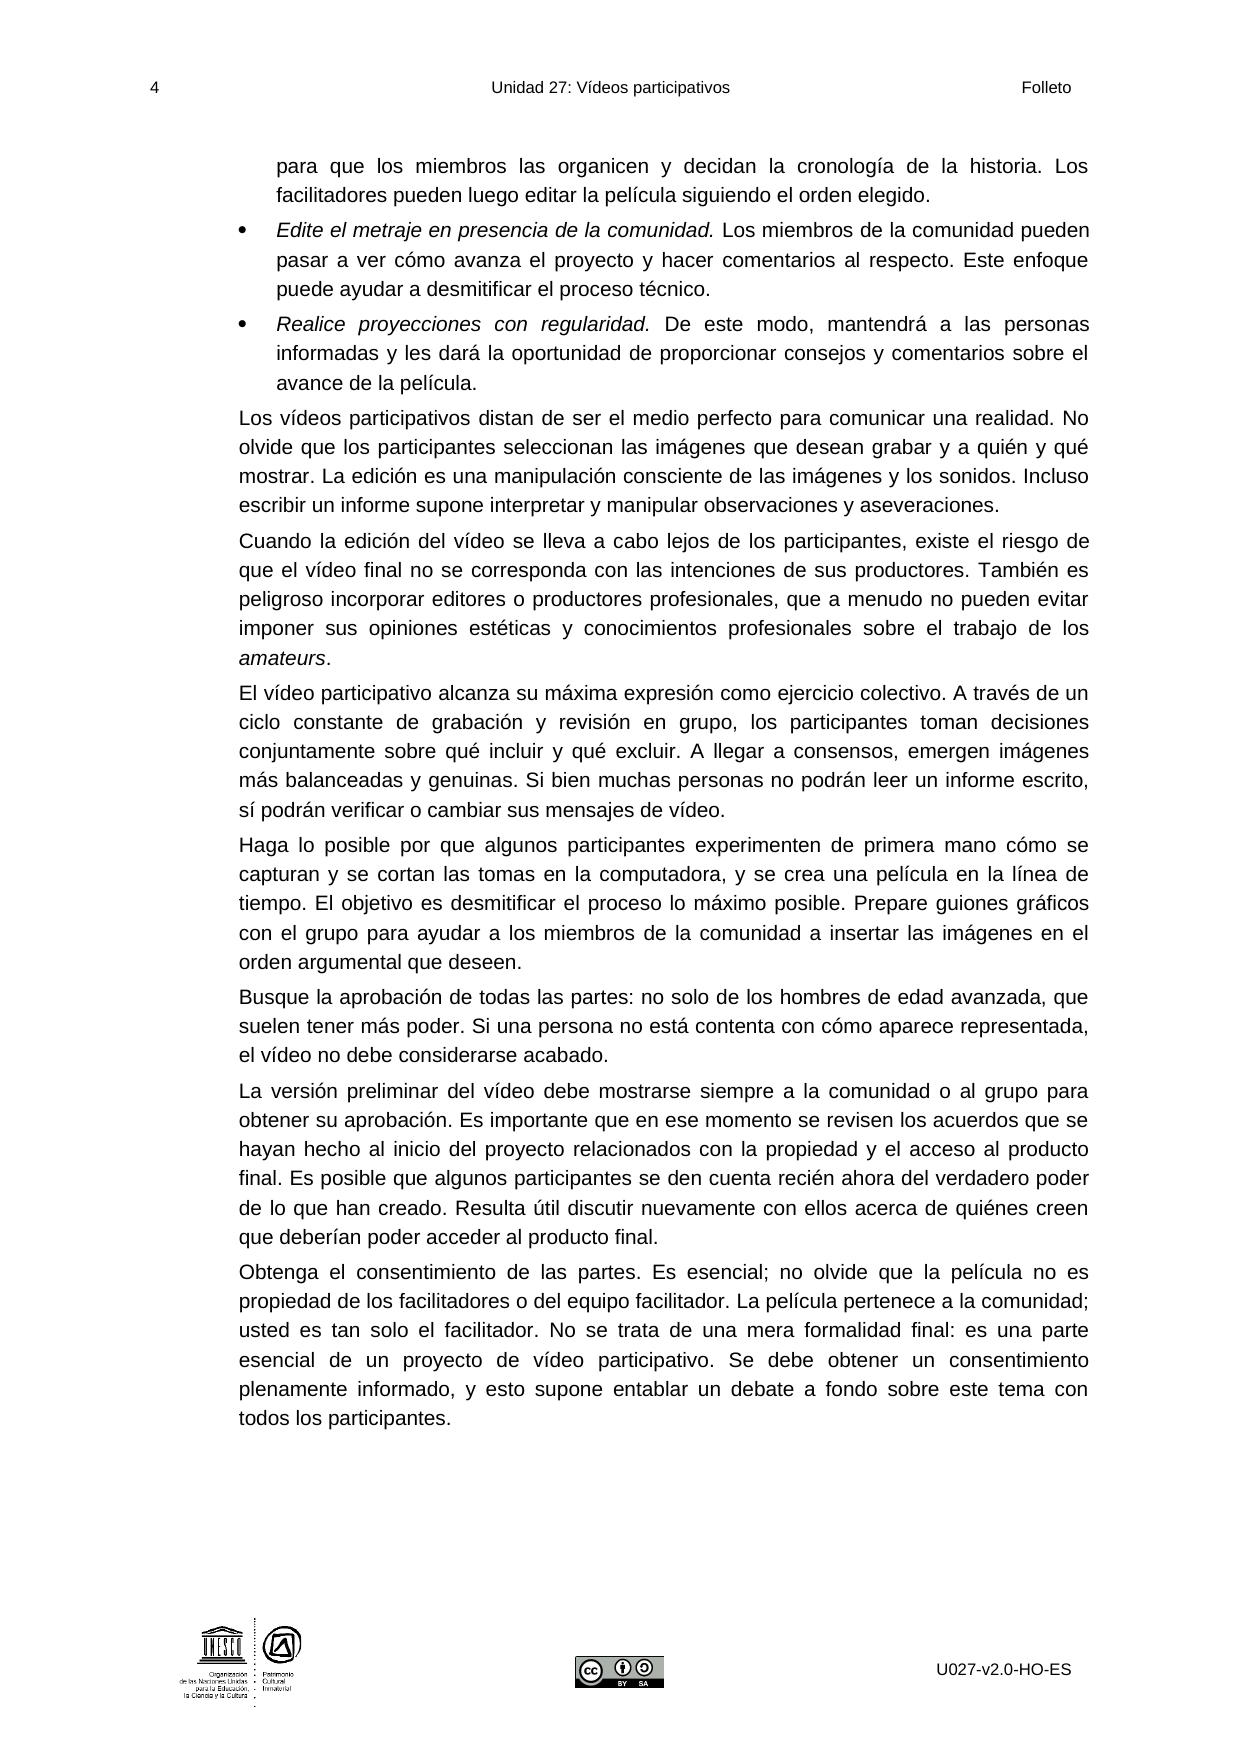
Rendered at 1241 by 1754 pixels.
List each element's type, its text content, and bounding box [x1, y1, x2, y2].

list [238, 150, 1090, 208]
picture [575, 1656, 664, 1688]
picture [179, 1618, 302, 1707]
list Realice proyecciones con regularidad. De este modo, mantendrá a las personas informadas y les dará la oportunidad de proporcionar consejos y comentarios sobre el avance de la película. [238, 308, 1090, 396]
text Haga lo posible por que algunos participantes experimenten de primera mano cómo se capturan y se cortan las tomas en la computadora, y se crea una película en la línea de tiempo. El objetivo es desmitificar el proceso lo máximo posible. Prepare guiones gráficos con el grupo para ayudar a los miembros de la comunidad a insertar las imágenes en el orden argumental que deseen. [239, 829, 1090, 975]
text Los vídeos participativos distan de ser el medio perfecto para comunicar una realidad. No olvide que los participantes seleccionan las imágenes que desean grabar y a quién y qué mostrar. La edición es una manipulación consciente de las imágenes y los sonidos. Incluso escribir un informe supone interpretar y manipular observaciones y aseveraciones. [239, 402, 1090, 519]
text Obtenga el consentimiento de las partes. Es esencial; no olvide que la película no es propiedad de los facilitadores o del equipo facilitador. La película pertenece a la comunidad; usted es tan solo el facilitador. No se trata de una mera formalidad final: es una parte esencial de un proyecto de vídeo participativo. Se debe obtener un consentimiento plenamente informado, y esto supone entablar un debate a fondo sobre este tema con todos los participantes. [239, 1256, 1090, 1431]
list Edite el metraje en presencia de la comunidad. Los miembros de la comunidad pueden pasar a ver cómo avanza el proyecto y hacer comentarios al respecto. Este enfoque puede ayudar a desmitificar el proceso técnico. [238, 214, 1090, 302]
text Busque la aprobación de todas las partes: no solo de los hombres de edad avanzada, que suelen tener más poder. Si una persona no está contenta con cómo aparece representada, el vídeo no debe considerarse acabado. [239, 981, 1090, 1069]
text Cuando la edición del vídeo se lleva a cabo lejos de los participantes, existe el riesgo de que el vídeo final no se corresponda con las intenciones de sus productores. También es peligroso incorporar editores o productores profesionales, que a menudo no pueden evitar imponer sus opiniones estéticas y conocimientos profesionales sobre el trabajo de los amateurs. [239, 525, 1090, 671]
text La versión preliminar del vídeo debe mostrarse siempre a la comunidad o al grupo para obtener su aprobación. Es importante que en ese momento se revisen los acuerdos que se hayan hecho al inicio del proyecto relacionados con la propiedad y el acceso al producto final. Es posible que algunos participantes se den cuenta recién ahora del verdadero poder de lo que han creado. Resulta útil discutir nuevamente con ellos acerca de quiénes creen que deberían poder acceder al producto final. [239, 1075, 1090, 1250]
text El vídeo participativo alcanza su máxima expresión como ejercicio colectivo. A través de un ciclo constante de grabación y revisión en grupo, los participantes toman decisiones conjuntamente sobre qué incluir y qué excluir. A llegar a consensos, emergen imágenes más balanceadas y genuinas. Si bien muchas personas no podrán leer un informe escrito, sí podrán verificar o cambiar sus mensajes de vídeo. [239, 677, 1090, 823]
